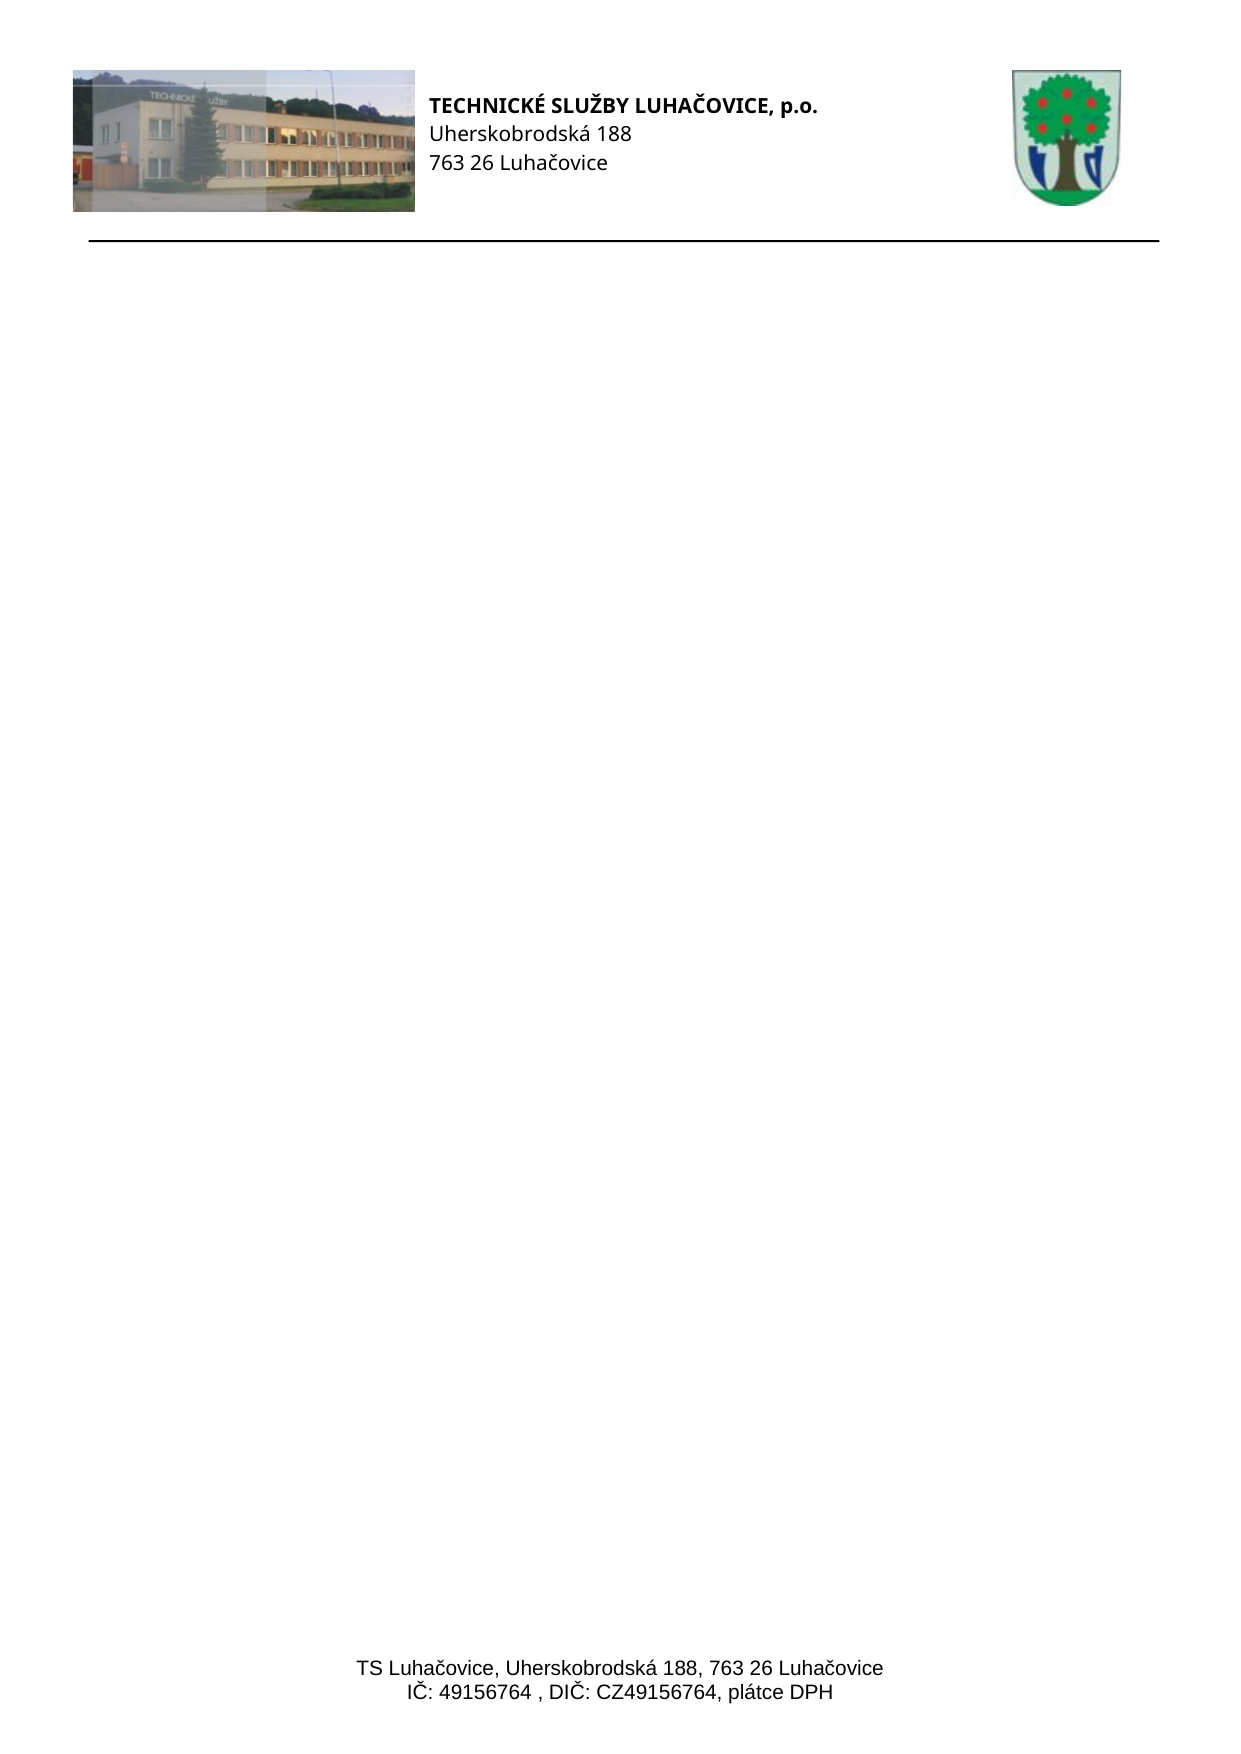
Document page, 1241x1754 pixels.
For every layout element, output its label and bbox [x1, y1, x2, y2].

picture [1012, 70, 1122, 206]
picture [72, 70, 415, 212]
